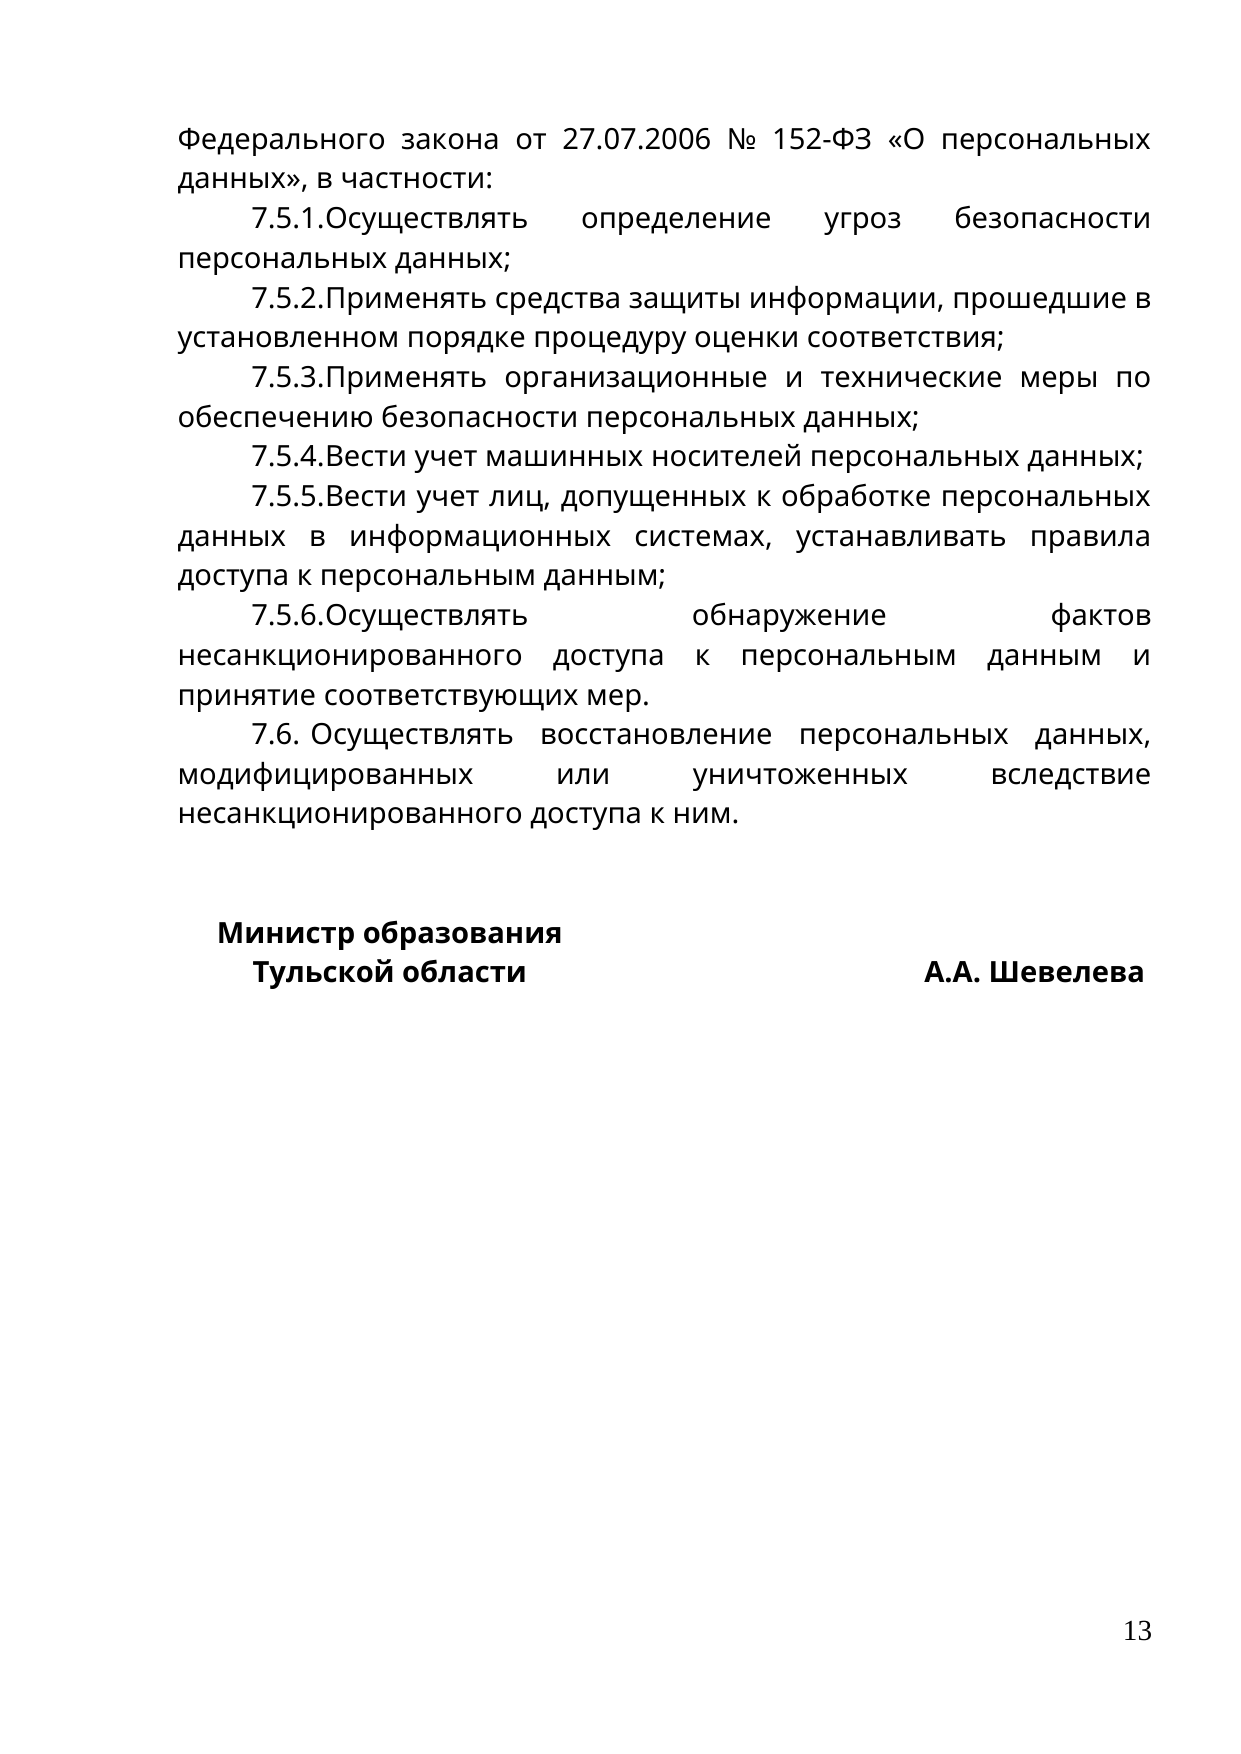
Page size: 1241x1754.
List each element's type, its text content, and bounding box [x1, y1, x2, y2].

list Применять организационные и технические меры по обеспечению безопасности персональных данных; [177, 356, 1152, 436]
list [177, 118, 1152, 197]
list Вести учет лиц, допущенных к обработке персональных данных в информационных системах, устанавливать правила доступа к персональным данным; [177, 475, 1152, 594]
list Осуществлять определение угроз безопасности персональных данных; [177, 197, 1152, 277]
table_header А.А. Шевелева [602, 912, 1156, 991]
table_header Министр образования Тульской области [177, 912, 602, 991]
list Вести учет машинных носителей персональных данных; [177, 436, 1152, 475]
list Осуществлять обнаружение фактов несанкционированного доступа к персональным данным и принятие соответствующих мер. [177, 594, 1152, 713]
list Применять средства защиты информации, прошедшие в установленном порядке процедуру оценки соответствия; [177, 277, 1152, 356]
list Осуществлять восстановление персональных данных, модифицированных или уничтоженных вследствие несанкционированного доступа к ним. [177, 713, 1152, 832]
